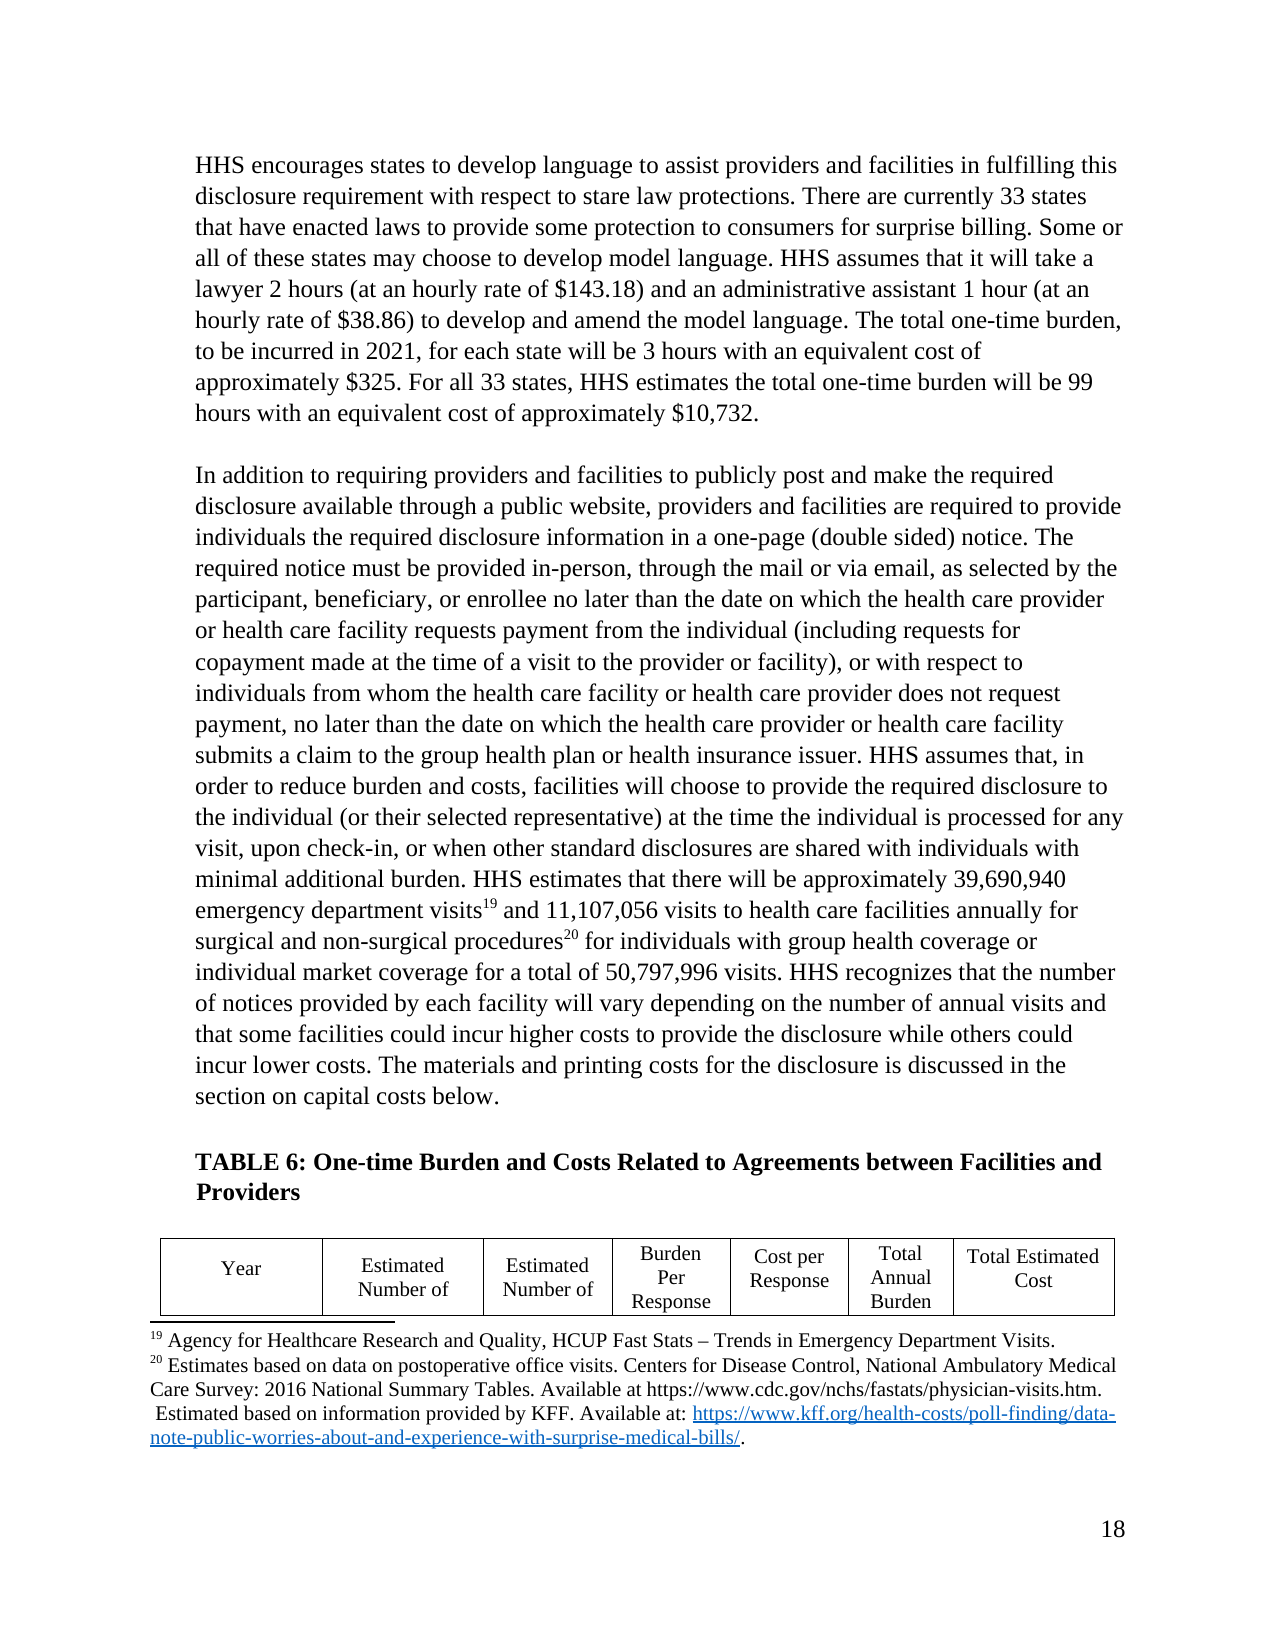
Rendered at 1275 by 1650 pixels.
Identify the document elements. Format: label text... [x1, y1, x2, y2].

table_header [484, 1239, 612, 1314]
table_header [954, 1239, 1114, 1314]
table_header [613, 1239, 730, 1314]
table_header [849, 1239, 953, 1314]
table_header Year [161, 1239, 322, 1314]
text In addition to requiring providers and facilities to publicly post and make the required disclosure available through a public website, providers and facilities are required to provide individuals the required disclosure information in a one-page (double sided) notice. The required notice must be provided in-person, through the mail or via email, as selected by the participant, beneficiary, or enrollee no later than the date on which the health care provider or health care facility requests payment from the individual (including requests for copayment made at the time of a visit to the provider or facility), or with respect to individuals from whom the health care facility or health care provider does not request payment, no later than the date on which the health care provider or health care facility submits a claim to the group health plan or health insurance issuer. HHS assumes that, in order to reduce burden and costs, facilities will choose to provide the required disclosure to the individual (or their selected representative) at the time the individual is processed for any visit, upon check-in, or when other standard disclosures are shared with individuals with minimal additional burden. HHS estimates that there will be approximately 39,690,940 emergency department visits and 11,107,056 visits to health care facilities annually for surgical and non-surgical procedures for individuals with group health coverage or individual market coverage for a total of 50,797,996 visits. HHS recognizes that the number of notices provided by each facility will vary depending on the number of annual visits and that some facilities could incur higher costs to provide the disclosure while others could incur lower costs. The materials and printing costs for the disclosure is discussed in the section on capital costs below. [195, 460, 1125, 1110]
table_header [323, 1239, 483, 1314]
text HHS encourages states to develop language to assist providers and facilities in fulfilling this disclosure requirement with respect to stare law protections. There are currently 33 states that have enacted laws to provide some protection to consumers for surprise billing. Some or all of these states may choose to develop model language. HHS assumes that it will take a lawyer 2 hours (at an hourly rate of $143.18) and an administrative assistant 1 hour (at an hourly rate of $38.86) to develop and amend the model language. The total one-time burden, to be incurred in 2021, for each state will be 3 hours with an equivalent cost of approximately $325. For all 33 states, HHS estimates the total one-time burden will be 99 hours with an equivalent cost of approximately $10,732. [195, 150, 1125, 427]
subtitle TABLE 6: One-time Burden and Costs Related to Agreements between Facilities and Providers [195, 1147, 1123, 1206]
table_header Cost per Response [731, 1239, 848, 1314]
